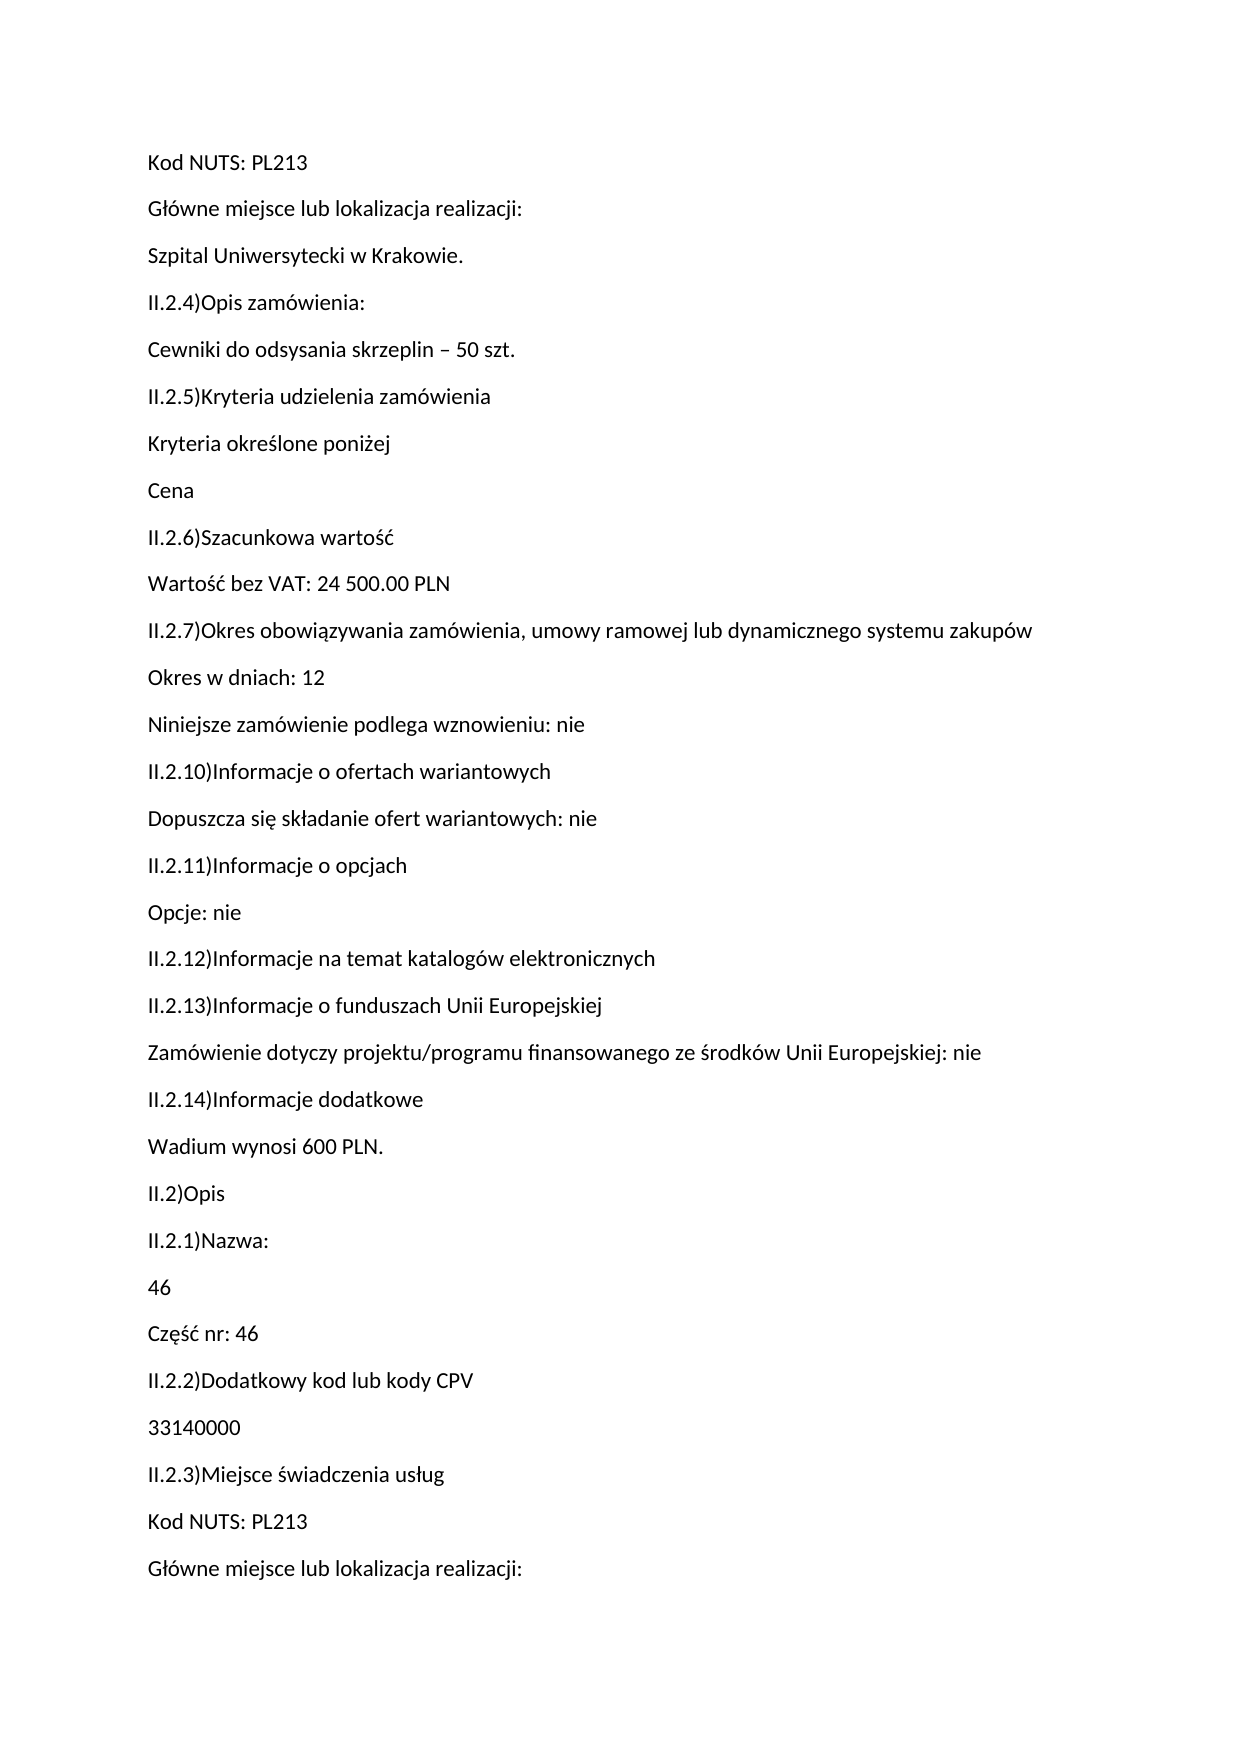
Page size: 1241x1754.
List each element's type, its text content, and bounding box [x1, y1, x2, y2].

text II.2.11)Informacje o opcjach [148, 851, 1093, 879]
text Cewniki do odsysania skrzeplin – 50 szt. [148, 335, 1093, 363]
text II.2.14)Informacje dodatkowe [148, 1085, 1093, 1113]
text Kod NUTS: PL213 [148, 1507, 1093, 1535]
text Wartość bez VAT: 24 500.00 PLN [148, 569, 1093, 597]
text II.2.2)Dodatkowy kod lub kody CPV [148, 1366, 1093, 1394]
text Główne miejsce lub lokalizacja realizacji: [148, 1554, 1093, 1582]
text Część nr: 46 [148, 1319, 1093, 1347]
text II.2.12)Informacje na temat katalogów elektronicznych [148, 944, 1093, 972]
text Okres w dniach: 12 [148, 663, 1093, 691]
text Kod NUTS: PL213 [148, 148, 1093, 176]
text II.2.1)Nazwa: [148, 1226, 1093, 1254]
text Niniejsze zamówienie podlega wznowieniu: nie [148, 710, 1093, 738]
text 33140000 [148, 1413, 1093, 1441]
text Dopuszcza się składanie ofert wariantowych: nie [148, 804, 1093, 832]
text II.2.4)Opis zamówienia: [148, 288, 1093, 316]
text II.2)Opis [148, 1179, 1093, 1207]
text Szpital Uniwersytecki w Krakowie. [148, 241, 1093, 269]
text Kryteria określone poniżej [148, 429, 1093, 457]
text Główne miejsce lub lokalizacja realizacji: [148, 194, 1093, 222]
text II.2.6)Szacunkowa wartość [148, 523, 1093, 551]
text Opcje: nie [148, 898, 1093, 926]
text II.2.3)Miejsce świadczenia usług [148, 1460, 1093, 1488]
text II.2.7)Okres obowiązywania zamówienia, umowy ramowej lub dynamicznego systemu zakupów [148, 616, 1093, 644]
text Wadium wynosi 600 PLN. [148, 1132, 1093, 1160]
text II.2.10)Informacje o ofertach wariantowych [148, 757, 1093, 785]
text 46 [148, 1273, 1093, 1301]
text Zamówienie dotyczy projektu/programu finansowanego ze środków Unii Europejskiej: nie [148, 1038, 1093, 1066]
text Cena [148, 476, 1093, 504]
text II.2.5)Kryteria udzielenia zamówienia [148, 382, 1093, 410]
text II.2.13)Informacje o funduszach Unii Europejskiej [148, 991, 1093, 1019]
